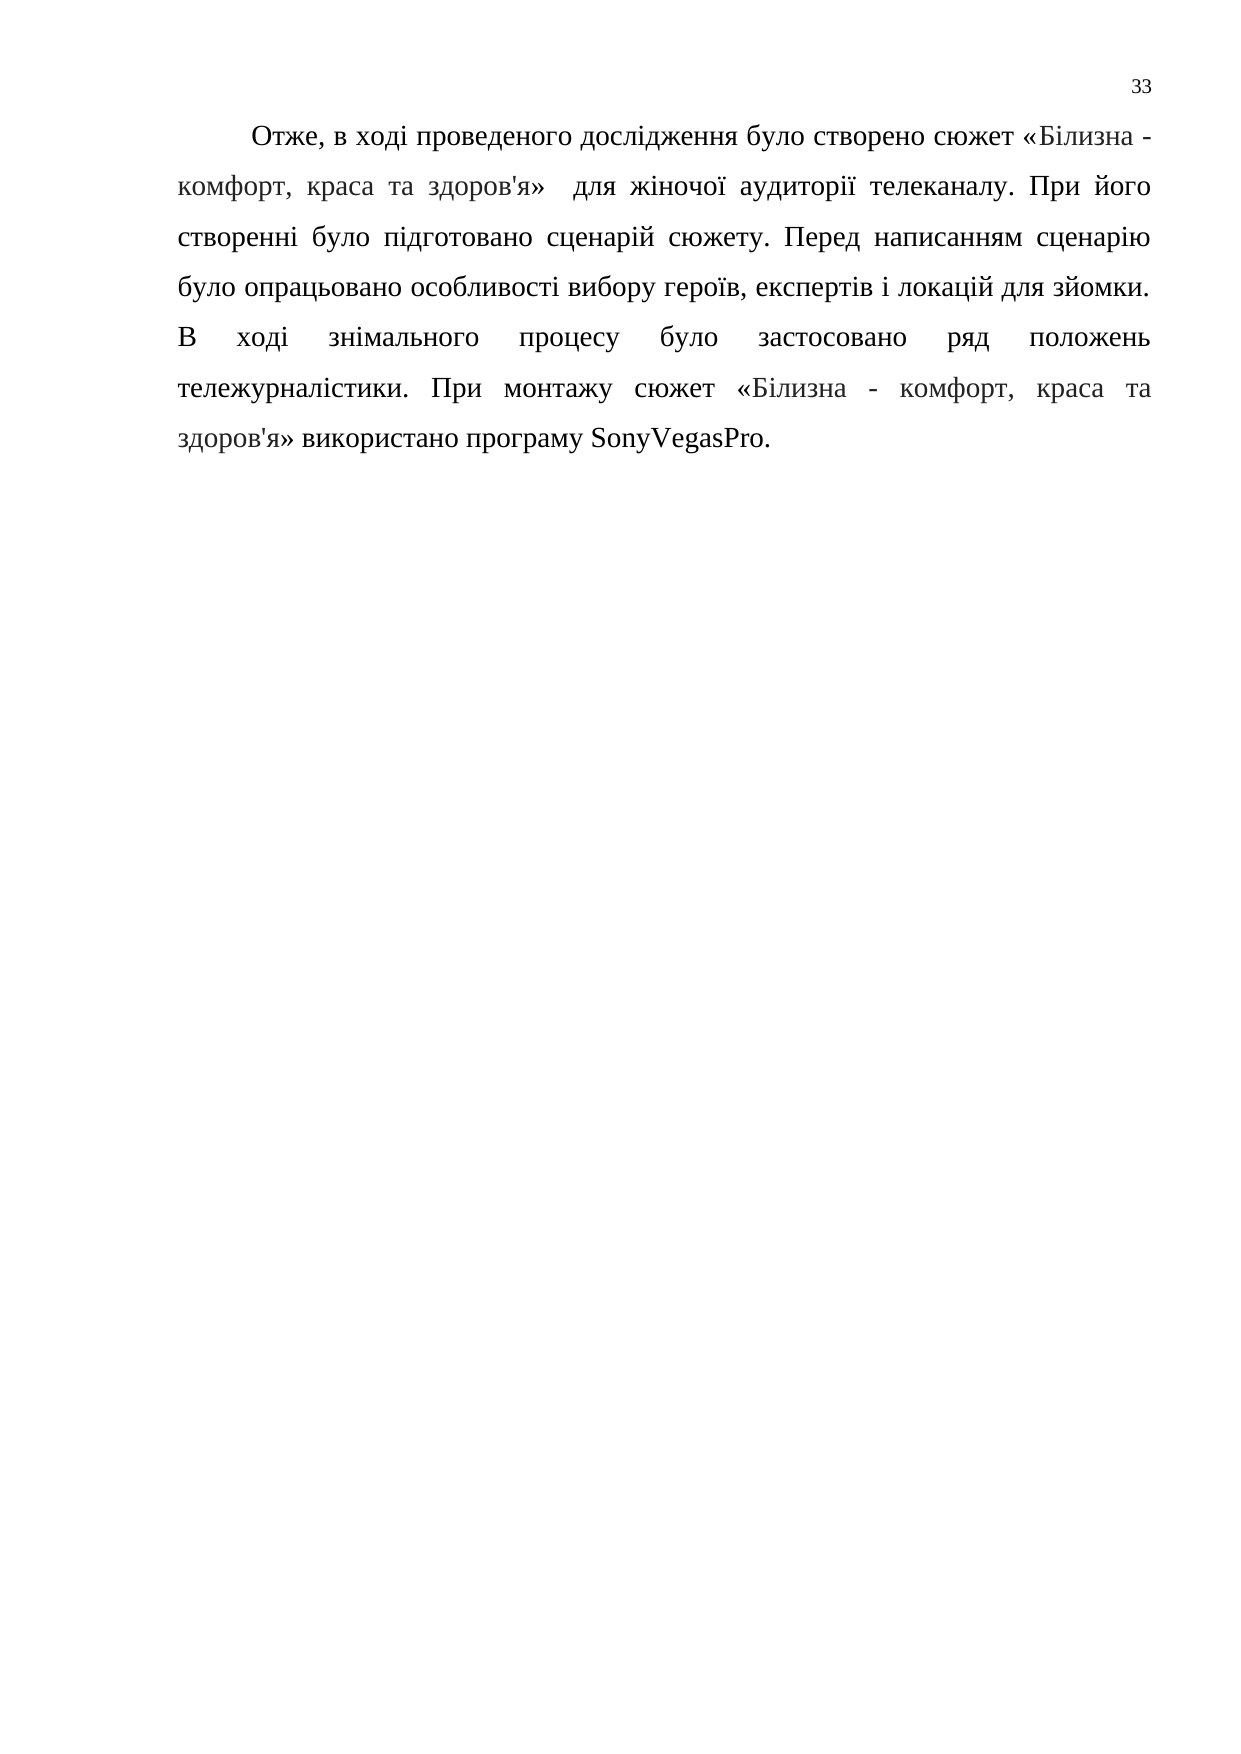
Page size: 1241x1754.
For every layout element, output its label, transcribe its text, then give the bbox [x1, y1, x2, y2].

text Отже, в ході проведеного дослідження було створено сюжет «Білизна - комфорт, краса та здоров'я» для жіночої аудиторії телеканалу. При його створенні було підготовано сценарій сюжету. Перед написанням сценарію було опрацьовано особливості вибору героїв, експертів і локацій для зйомки. В ході знімального процесу було застосовано ряд положень тележурналістики. При монтажу сюжет «Білизна - комфорт, краса та здоров'я» використано програму SonyVegasPro. [177, 118, 1152, 453]
